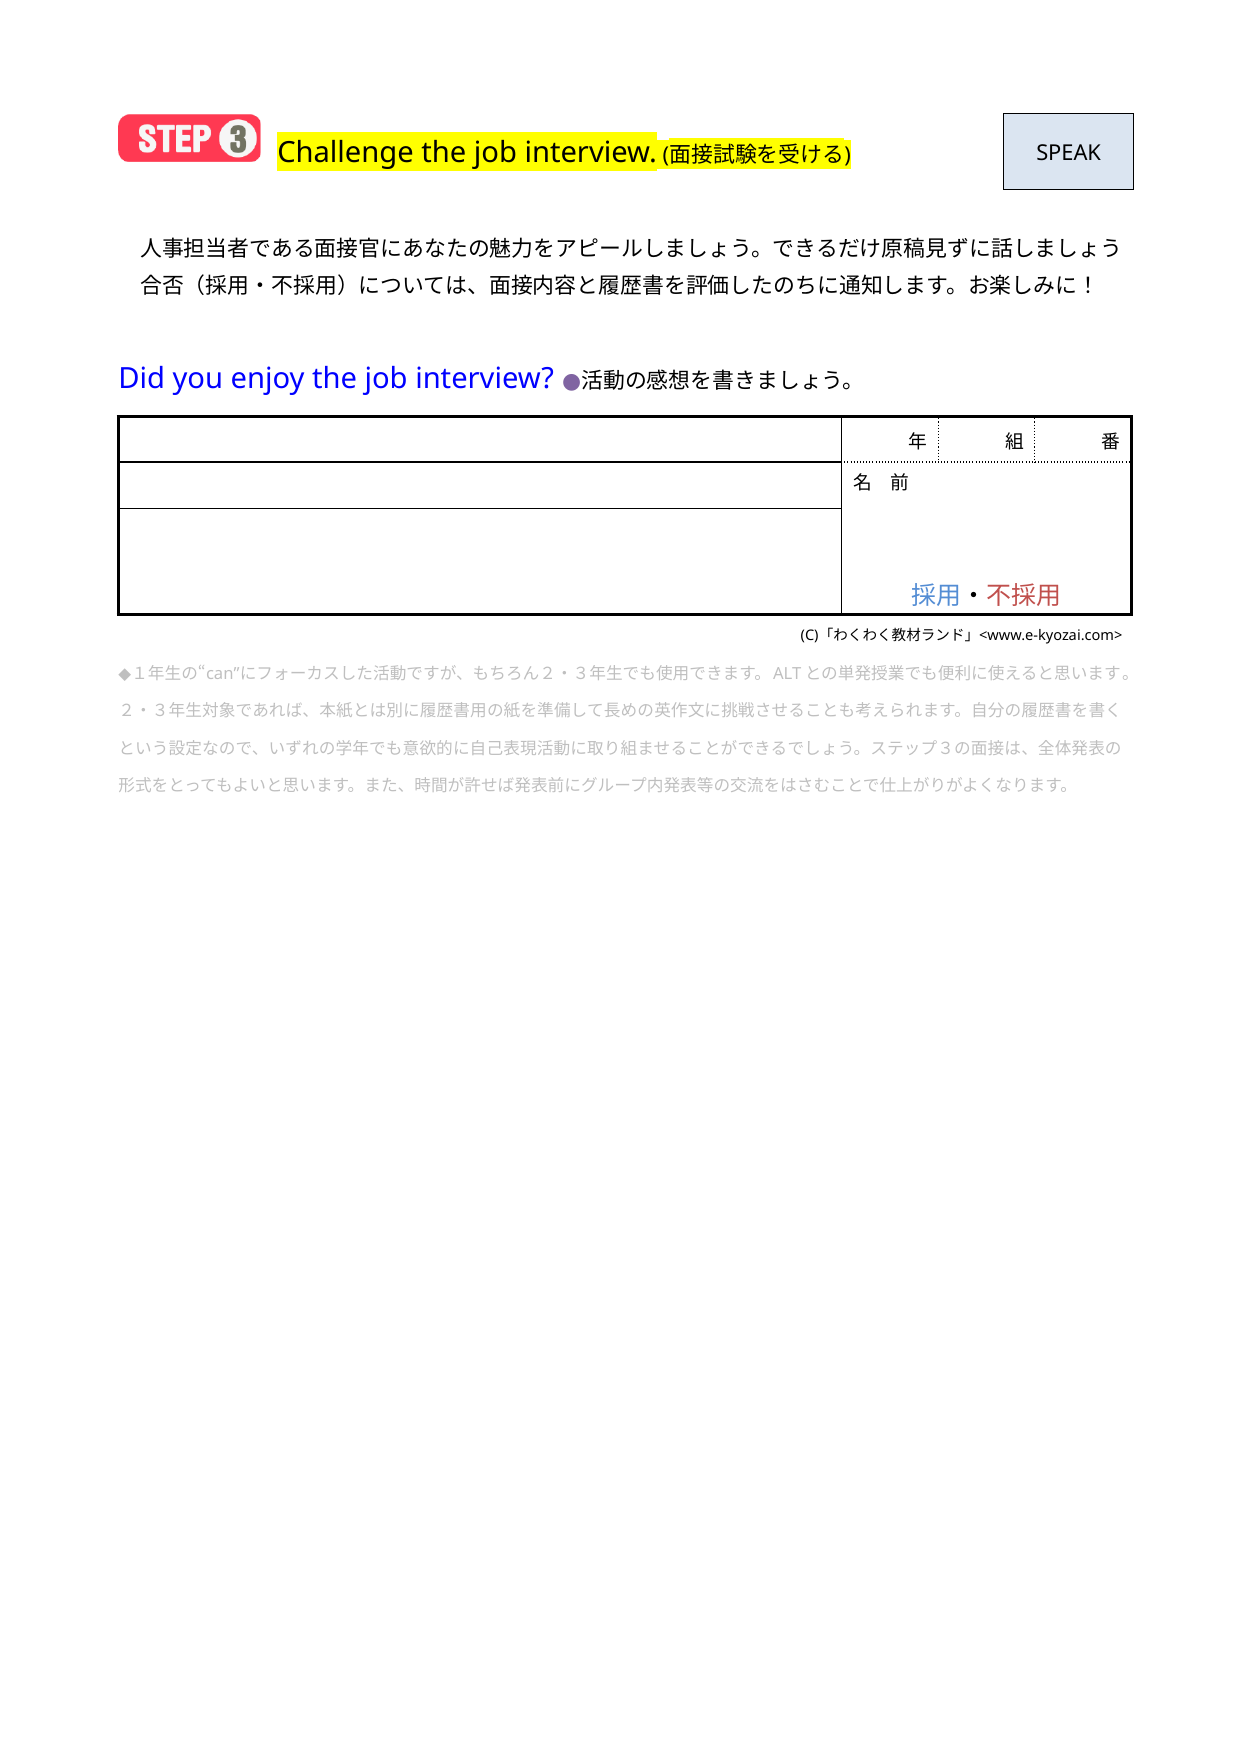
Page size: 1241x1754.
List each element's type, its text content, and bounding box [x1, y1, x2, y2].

text ◆１年生の“can”にフォーカスした活動ですが、もちろん２・３年生でも使用できます。ALTとの単発授業でも便利に使えると思います。２・３年生対象であれば、本紙とは別に履歴書用の紙を準備して長めの英作文に挑戦させることも考えられます。自分の履歴書を書くという設定なので、いずれの学年でも意欲的に自己表現活動に取り組ませることができるでしょう。ステップ３の面接は、全体発表の形式をとってもよいと思います。また、時間が許せば発表前にグループ内発表等の交流をはさむことで仕上がりがよくなります。 [118, 653, 1122, 803]
table_cell 名 前 採用・不採用 [842, 461, 1130, 612]
table_cell [120, 509, 841, 612]
text 合否（採用・不採用）については、面接内容と履歴書を評価したのちに通知します。お楽しみに！ [118, 265, 1122, 303]
table_header SPEAK [1004, 114, 1133, 189]
text Did you enjoy the job interview? ●活動の感想を書きましょう。 [118, 340, 1122, 415]
table_header Challenge the job interview. (面接試験を受ける) [266, 113, 1003, 189]
table_cell [120, 463, 841, 508]
table_header 年 [842, 418, 938, 461]
table_header [107, 113, 266, 189]
table_header 番 [1035, 418, 1130, 461]
table_header [120, 418, 841, 461]
table_header 組 [938, 418, 1035, 461]
picture [118, 114, 261, 162]
text (C)「わくわく教材ランド」<www.e-kyozai.com> [118, 616, 1122, 653]
text 人事担当者である面接官にあなたの魅力をアピールしましょう。できるだけ原稿見ずに話しましょう。 [118, 228, 1122, 265]
